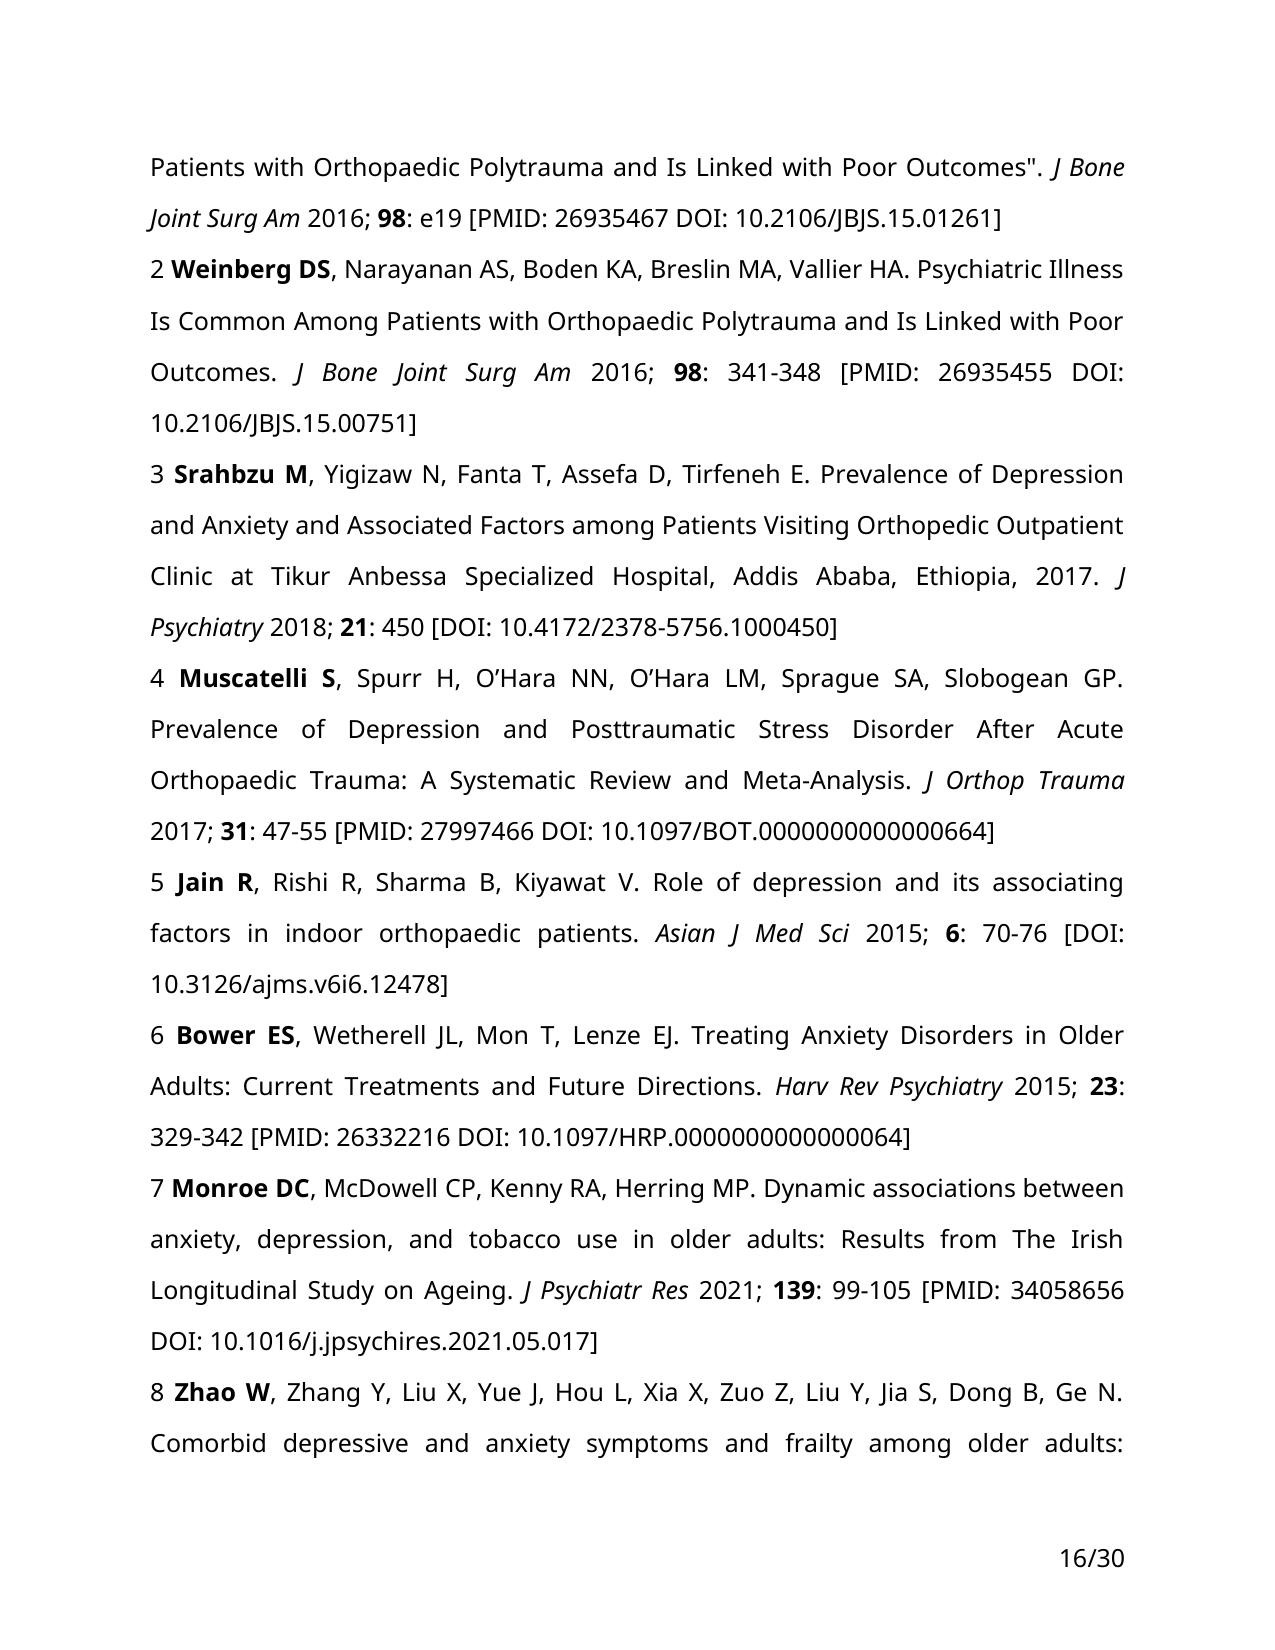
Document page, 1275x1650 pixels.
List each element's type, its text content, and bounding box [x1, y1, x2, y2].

text 5 Jain R, Rishi R, Sharma B, Kiyawat V. Role of depression and its associating factors in indoor orthopaedic patients. Asian J Med Sci 2015; 6: 70-76 [DOI: 10.3126/ajms.v6i6.12478] [150, 864, 1125, 1001]
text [150, 150, 1125, 235]
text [150, 1375, 1125, 1460]
text 4 Muscatelli S, Spurr H, OʼHara NN, OʼHara LM, Sprague SA, Slobogean GP. Prevalence of Depression and Posttraumatic Stress Disorder After Acute Orthopaedic Trauma: A Systematic Review and Meta-Analysis. J Orthop Trauma 2017; 31: 47-55 [PMID: 27997466 DOI: 10.1097/BOT.0000000000000664] [150, 660, 1125, 848]
text 3 Srahbzu M, Yigizaw N, Fanta T, Assefa D, Tirfeneh E. Prevalence of Depression and Anxiety and Associated Factors among Patients Visiting Orthopedic Outpatient Clinic at Tikur Anbessa Specialized Hospital, Addis Ababa, Ethiopia, 2017. J Psychiatry 2018; 21: 450 [DOI: 10.4172/2378-5756.1000450] [150, 456, 1125, 643]
text 7 Monroe DC, McDowell CP, Kenny RA, Herring MP. Dynamic associations between anxiety, depression, and tobacco use in older adults: Results from The Irish Longitudinal Study on Ageing. J Psychiatr Res 2021; 139: 99-105 [PMID: 34058656 DOI: 10.1016/j.jpsychires.2021.05.017] [150, 1171, 1125, 1358]
text 2 Weinberg DS, Narayanan AS, Boden KA, Breslin MA, Vallier HA. Psychiatric Illness Is Common Among Patients with Orthopaedic Polytrauma and Is Linked with Poor Outcomes. J Bone Joint Surg Am 2016; 98: 341-348 [PMID: 26935455 DOI: 10.2106/JBJS.15.00751] [150, 252, 1125, 439]
text 6 Bower ES, Wetherell JL, Mon T, Lenze EJ. Treating Anxiety Disorders in Older Adults: Current Treatments and Future Directions. Harv Rev Psychiatry 2015; 23: 329-342 [PMID: 26332216 DOI: 10.1097/HRP.0000000000000064] [150, 1018, 1125, 1154]
